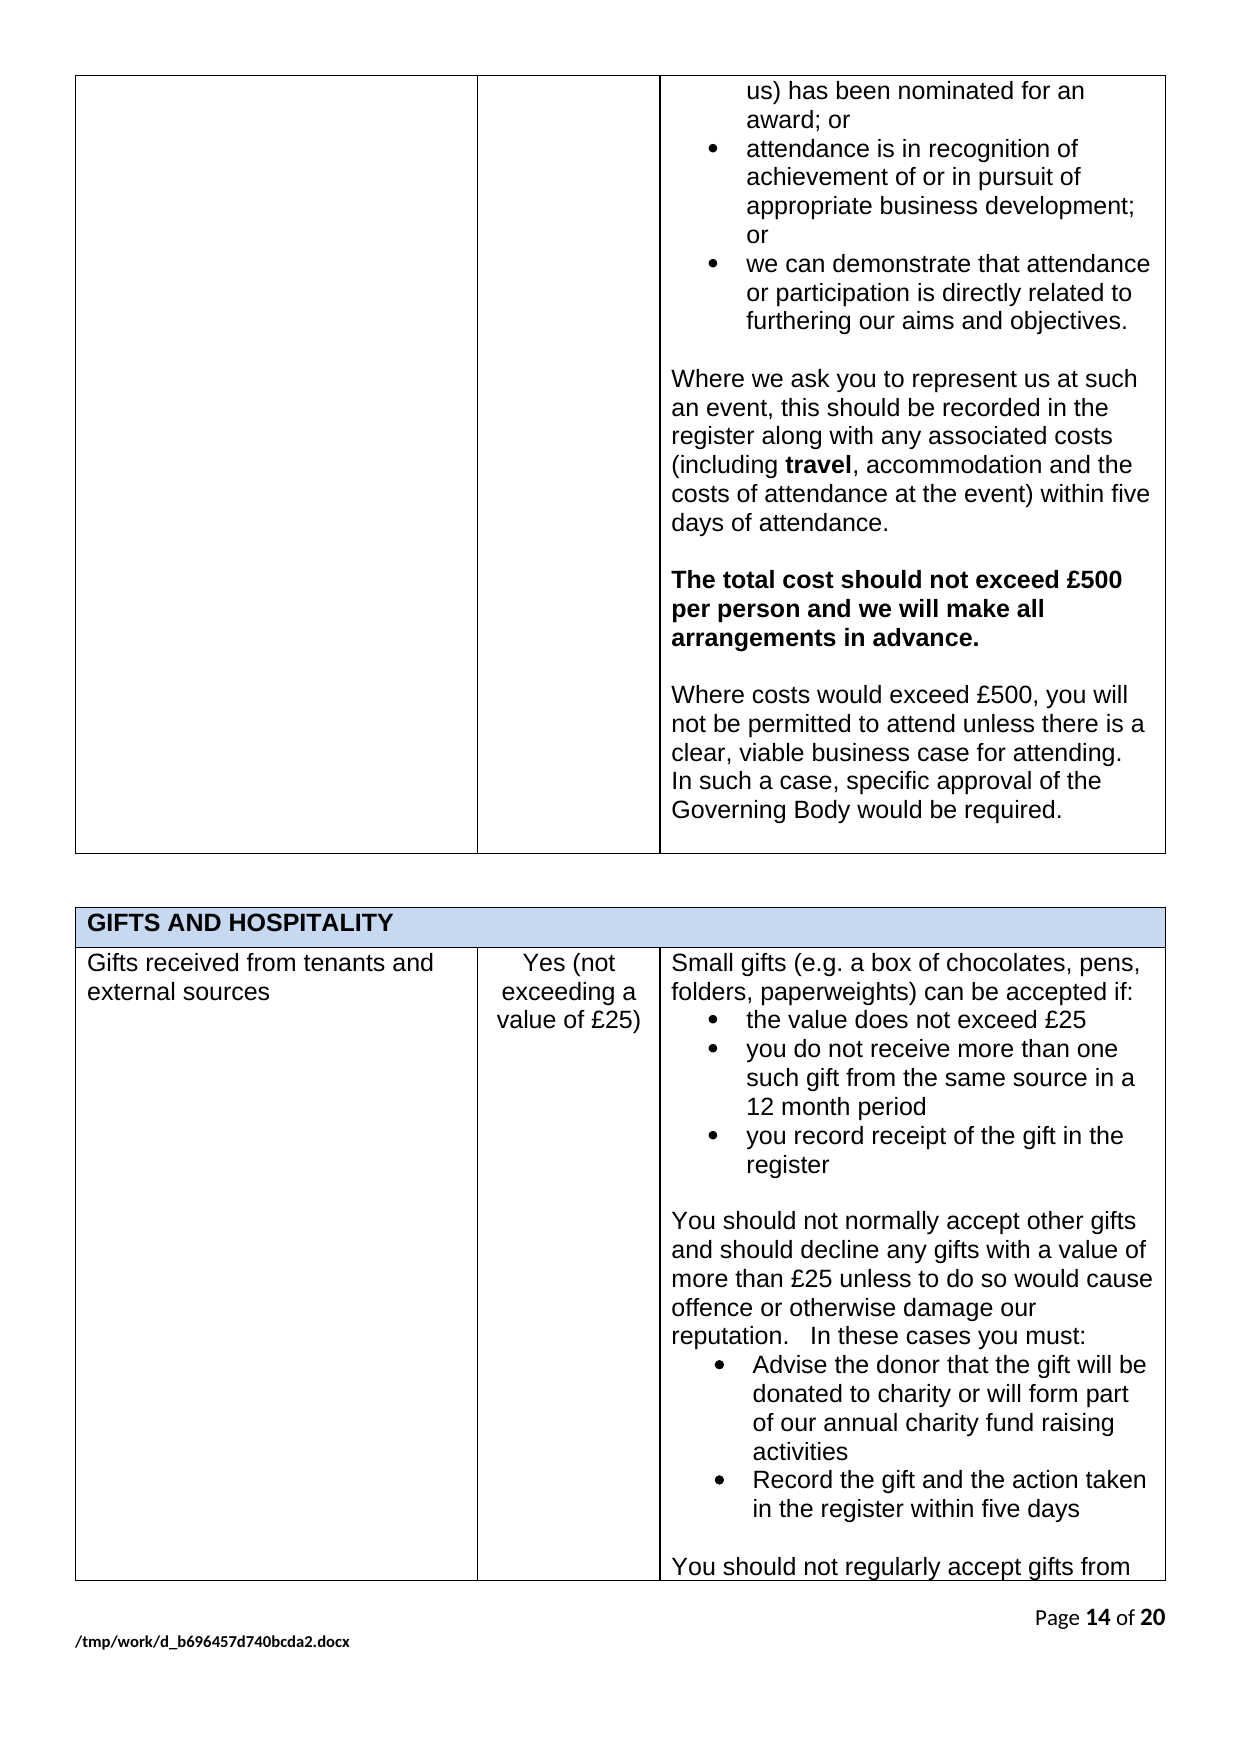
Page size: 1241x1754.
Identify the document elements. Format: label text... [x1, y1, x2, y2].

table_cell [661, 948, 1165, 1580]
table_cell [478, 948, 659, 1580]
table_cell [661, 76, 1165, 852]
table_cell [76, 948, 477, 1580]
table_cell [478, 76, 659, 852]
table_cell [76, 76, 477, 852]
table_header GIFTS AND HOSPITALITY [76, 908, 1165, 947]
